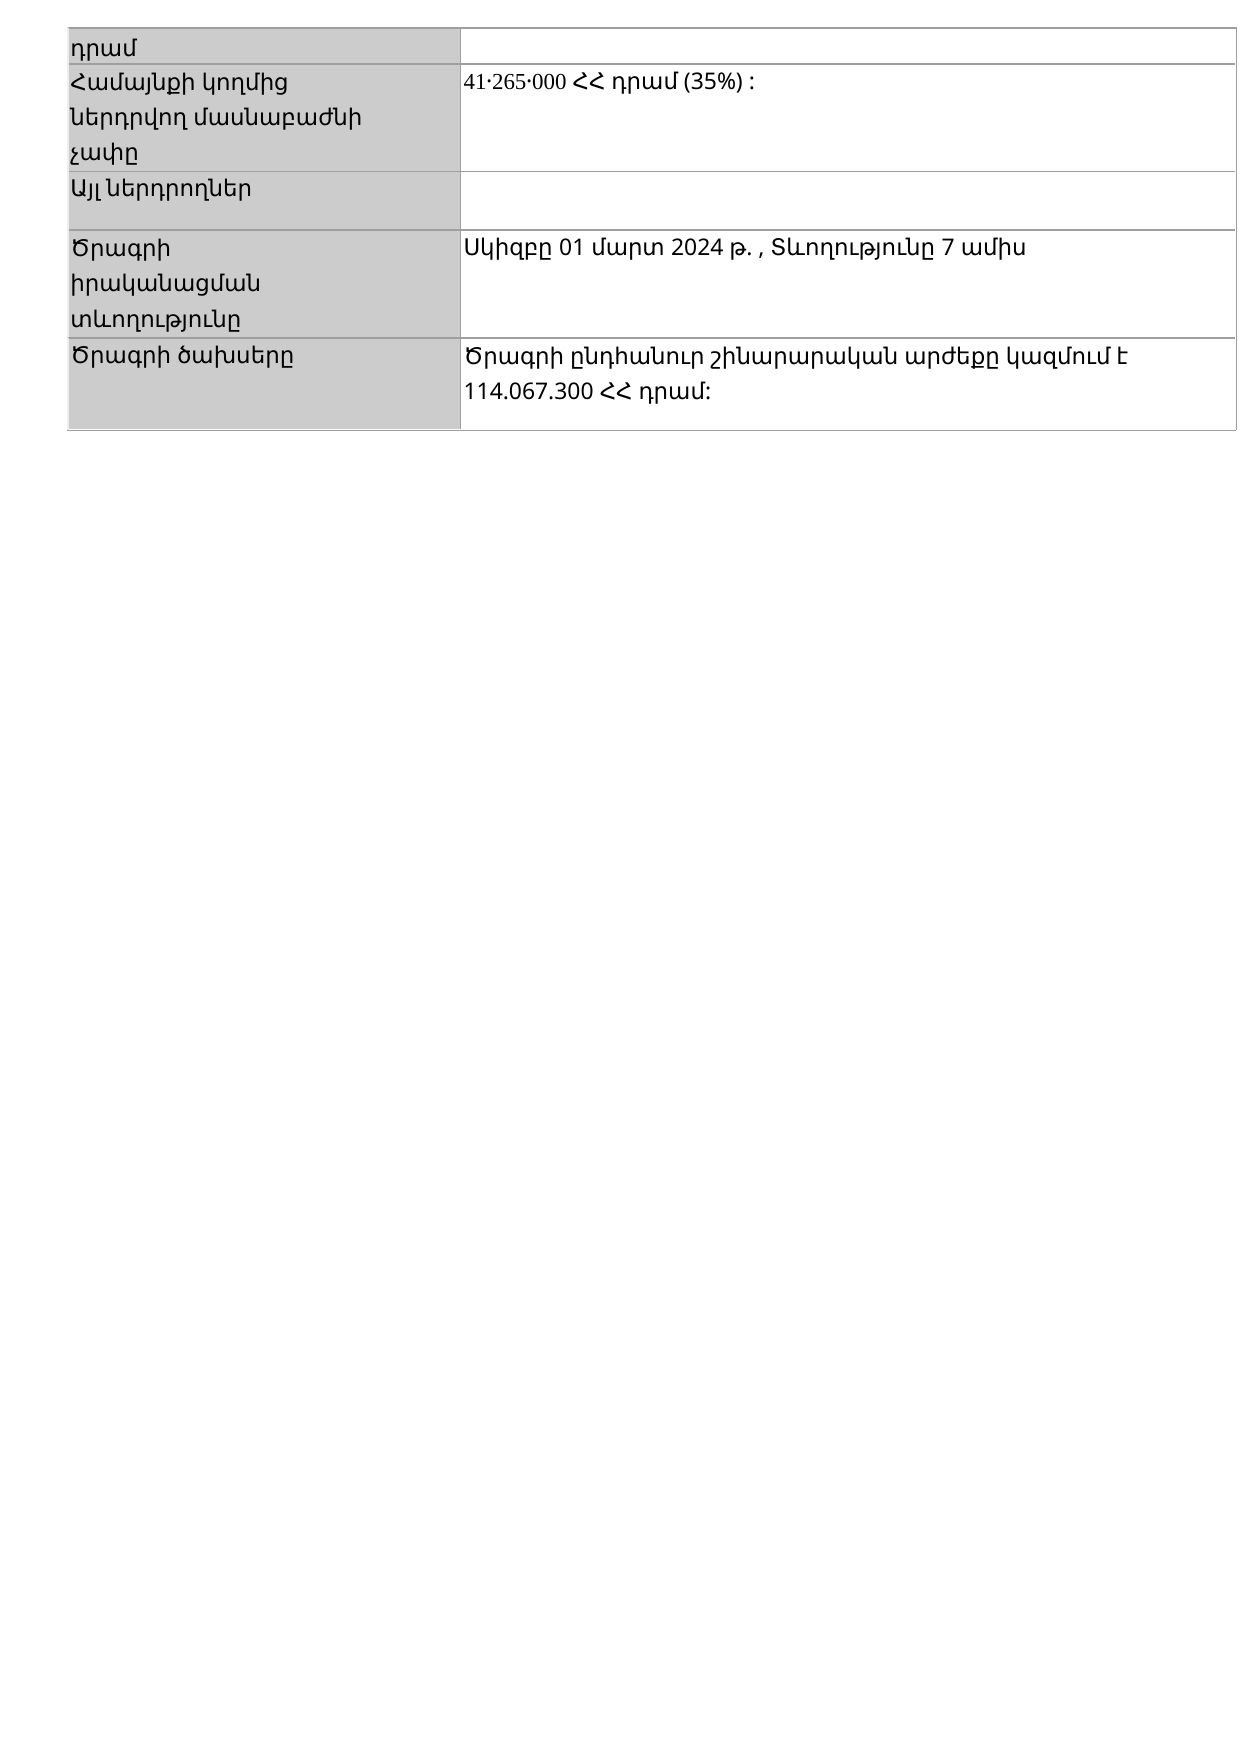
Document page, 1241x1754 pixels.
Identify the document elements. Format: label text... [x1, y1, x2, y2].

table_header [69, 29, 460, 63]
table_cell [461, 171, 1236, 229]
table_cell Ծրագրի ընդհանուր շինարարական արժեքը կազմում է 114.067.300 ՀՀ դրամ: [461, 337, 1236, 429]
table_cell Ծրագրի իրականացման տևողությունը [69, 231, 460, 337]
table_cell Սկիզբը 01 մարտ 2024 թ. , Տևողությունը 7 ամիս [461, 229, 1236, 337]
table_cell Համայնքի կողմից ներդրվող մասնաբաժնի չափը [69, 65, 460, 171]
table_cell Ծրագրի ծախսերը [69, 339, 460, 429]
table_cell Այլ ներդրողներ [69, 172, 460, 229]
table_cell 41․265․000 ՀՀ դրամ (35%) : [461, 63, 1236, 171]
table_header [461, 29, 1236, 63]
